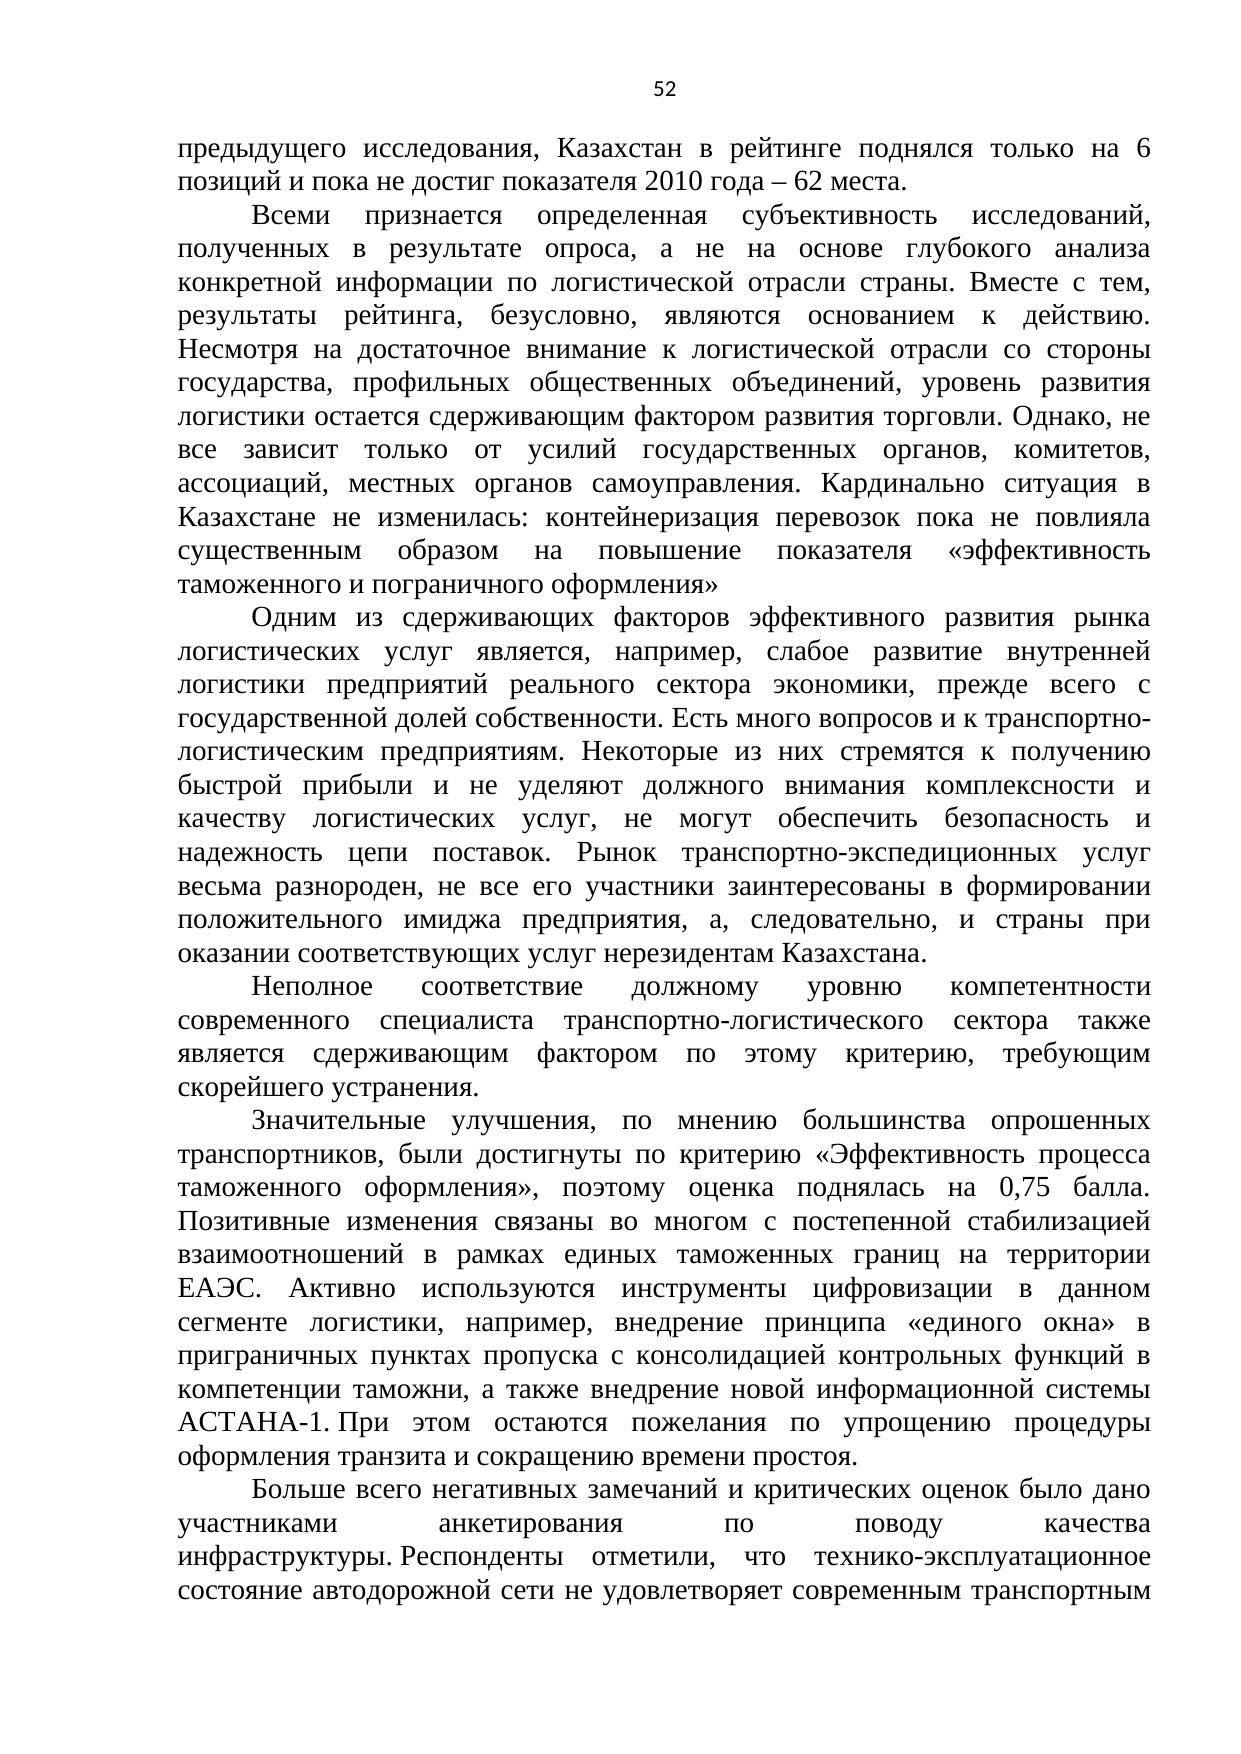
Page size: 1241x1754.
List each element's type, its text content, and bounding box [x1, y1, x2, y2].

text Значительные улучшения, по мнению большинства опрошенных транспортников, были достигнуты по критерию «Эффективность процесса таможенного оформления», поэтому оценка поднялась на 0,75 балла. Позитивные изменения связаны во многом с постепенной стабилизацией взаимоотношений в рамках единых таможенных границ на территории ЕАЭС. Активно используются инструменты цифровизации в данном сегменте логистики, например, внедрение принципа «единого окна» в приграничных пунктах пропуска с консолидацией контрольных функций в компетенции таможни, а также внедрение новой информационной системы АСТАНА-1. При этом остаются пожелания по упрощению процедуры оформления транзита и сокращению времени простоя. [177, 1102, 1152, 1471]
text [177, 1471, 1152, 1606]
text Одним из сдерживающих факторов эффективного развития рынка логистических услуг является, например, слабое развитие внутренней логистики предприятий реального сектора экономики, прежде всего с государственной долей собственности. Есть много вопросов и к транспортно-логистическим предприятиям. Некоторые из них стремятся к получению быстрой прибыли и не уделяют должного внимания комплексности и качеству логистических услуг, не могут обеспечить безопасность и надежность цепи поставок. Рынок транспортно-экспедиционных услуг весьма разнороден, не все его участники заинтересованы в формировании положительного имиджа предприятия, а, следовательно, и страны при оказании соответствующих услуг нерезидентам Казахстана. [177, 599, 1152, 968]
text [177, 130, 1152, 197]
text Всеми признается определенная субъективность исследований, полученных в результате опроса, а не на основе глубокого анализа конкретной информации по логистической отрасли страны. Вместе с тем, результаты рейтинга, безусловно, являются основанием к действию. Несмотря на достаточное внимание к логистической отрасли со стороны государства, профильных общественных объединений, уровень развития логистики остается сдерживающим фактором развития торговли. Однако, не все зависит только от усилий государственных органов, комитетов, ассоциаций, местных органов самоуправления. Кардинально ситуация в Казахстане не изменилась: контейнеризация перевозок пока не повлияла существенным образом на повышение показателя «эффективность таможенного и пограничного оформления» [177, 197, 1152, 599]
text Неполное соответствие должному уровню компетентности современного специалиста транспортно-логистического сектора также является сдерживающим фактором по этому критерию, требующим скорейшего устранения. [177, 968, 1152, 1102]
